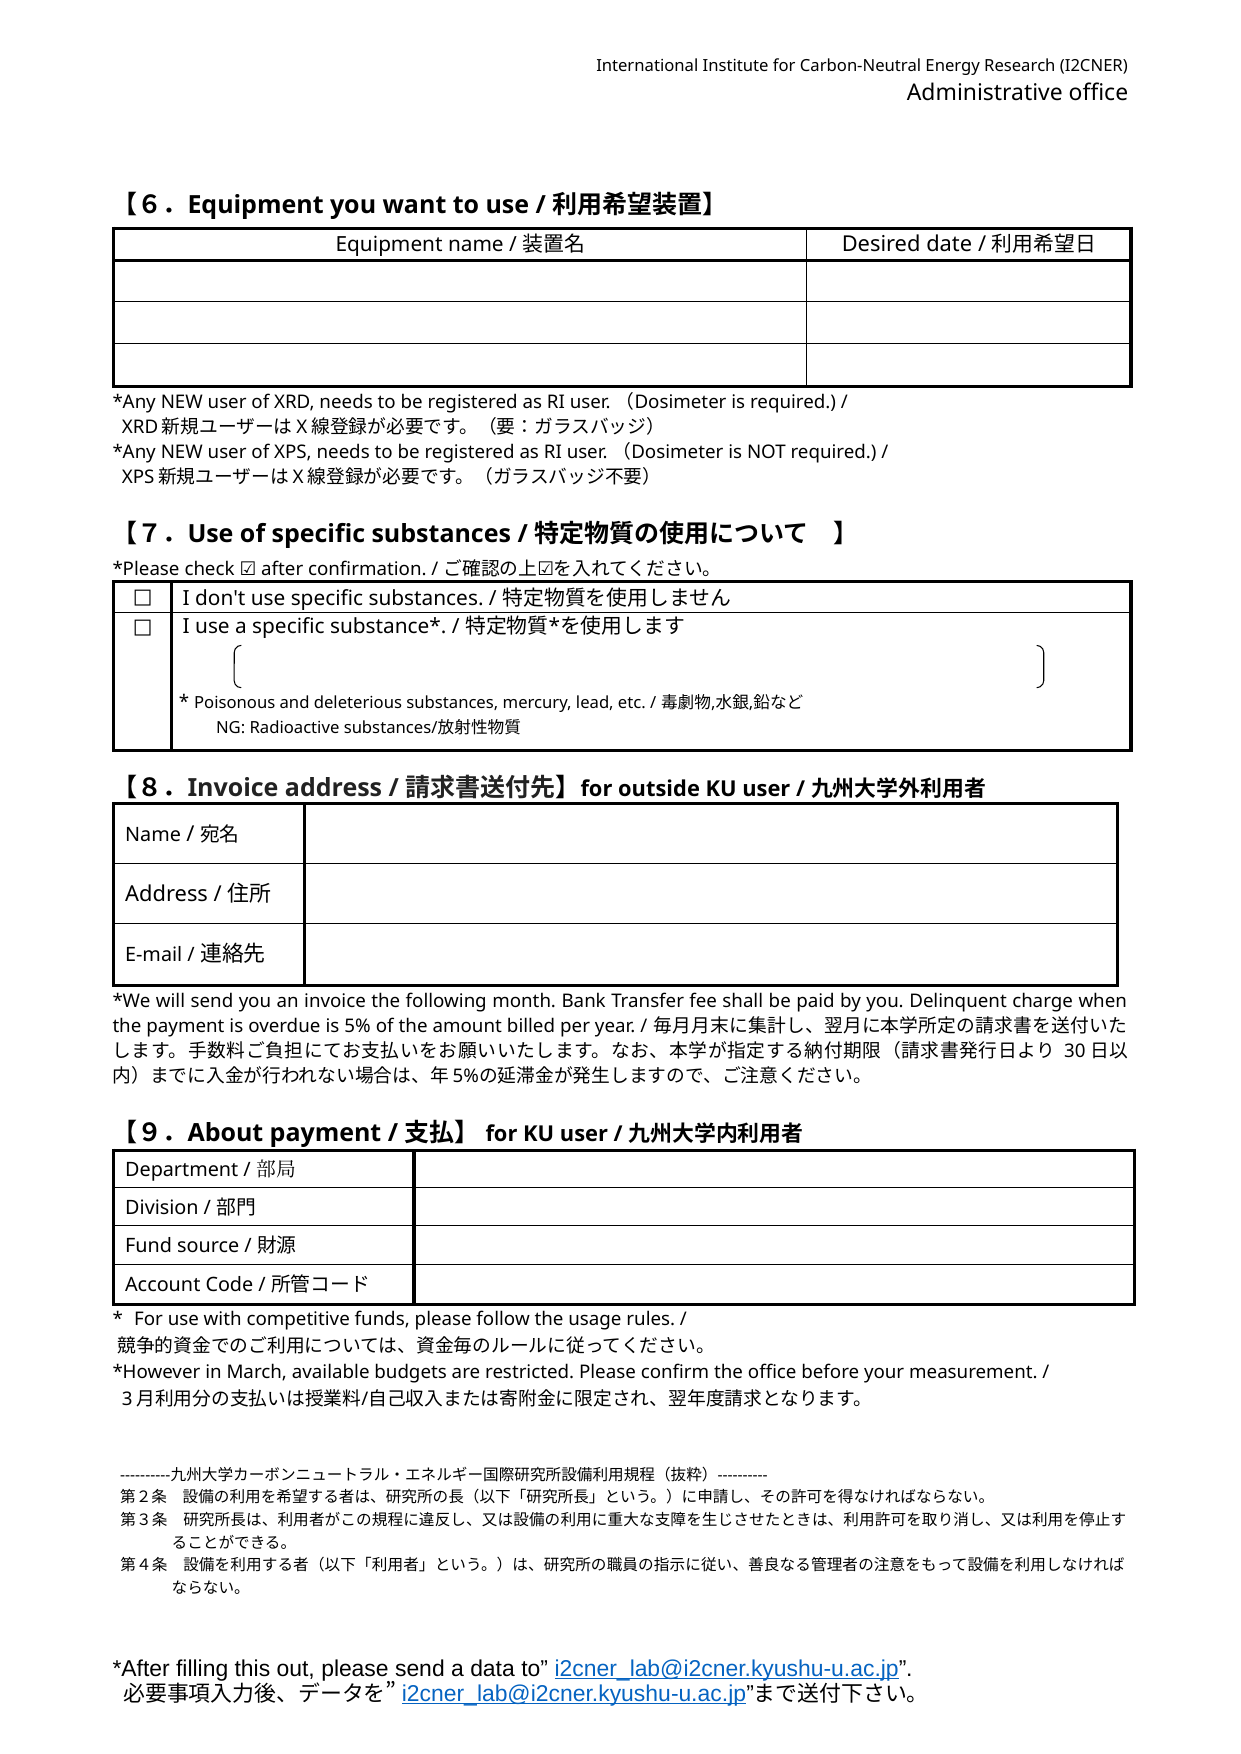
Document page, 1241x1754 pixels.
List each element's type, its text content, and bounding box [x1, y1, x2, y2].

table_header Equipment name / 装置名 [115, 230, 806, 259]
table_header □ [115, 583, 170, 612]
table_cell [416, 1265, 1133, 1302]
table_cell [807, 344, 1129, 385]
text *Any NEW user of XPS, needs to be registered as RI user. （Dosimeter is NOT required.) / [112, 438, 1128, 463]
table_cell [807, 262, 1129, 301]
table_cell Division / 部門 [115, 1188, 412, 1225]
text 3月利用分の支払いは授業料/自己収入または寄附金に限定され、翌年度請求となります。 [112, 1384, 1128, 1411]
text XPS新規ユーザーはX線登録が必要です。（ガラスバッジ不要） [112, 463, 1128, 488]
table_cell [416, 1226, 1133, 1264]
table_cell [115, 344, 806, 385]
table_cell [115, 262, 806, 301]
text *However in March, available budgets are restricted. Please confirm the office before your measurement. / [112, 1358, 1128, 1384]
table_cell Account Code / 所管コード [115, 1265, 412, 1302]
text 【９．About payment / 支払】 for KU user / 九州大学内利用者 [112, 1112, 1128, 1148]
text 【７．Use of specific substances / 特定物質の使用について 】 [112, 513, 1128, 549]
table_header Name / 宛名 [115, 805, 303, 863]
table_header Department / 部局 [115, 1152, 412, 1187]
text 第３条 研究所長は、利用者がこの規程に違反し、又は設備の利用に重大な支障を生じさせたときは、利用許可を取り消し、又は利用を停止することができる。 [120, 1507, 1128, 1552]
table_cell [306, 924, 1116, 984]
table_cell [807, 302, 1129, 343]
table_cell [306, 864, 1116, 923]
text 第４条 設備を利用する者（以下「利用者」という。）は、研究所の職員の指示に従い、善良なる管理者の注意をもって設備を利用しなければならない。 [120, 1552, 1128, 1598]
table_header [416, 1152, 1133, 1187]
table_header Desired date / 利用希望日 [807, 230, 1129, 259]
text 【６．Equipment you want to use / 利用希望装置】 [112, 185, 1128, 221]
table_cell [115, 302, 806, 343]
table_cell I use a specific substance*. / 特定物質*を使用します * Poisonous and deleterious substances, mercury, lead, etc. / 毒劇物,水銀,鉛など NG: Radioactive substances/放射性物質 [173, 613, 1129, 749]
table_header I don't use specific substances. / 特定物質を使用しません [173, 583, 1129, 612]
table_cell Fund source / 財源 [115, 1226, 412, 1264]
text *We will send you an invoice the following month. Bank Transfer fee shall be paid by you. Delinquent charge when the payment is overdue is 5% of the amount billed per year. / 毎月月末に集計し、翌月に本学所定の請求書を送付いたします。手数料ご負担にてお支払いをお願いいたします。なお、本学が指定する納付期限（請求書発行日より30日以内）までに入金が行われない場合は、年5%の延滞金が発生しますので、ご注意ください。 [112, 987, 1128, 1087]
text 【８．Invoice address / 請求書送付先】for outside KU user / 九州大学外利用者 [112, 777, 1128, 802]
text 競争的資金でのご利用については、資金毎のルールに従ってください。 [112, 1331, 1128, 1358]
table_header [306, 805, 1116, 863]
table_cell [416, 1188, 1133, 1225]
table_cell E-mail / 連絡先 [115, 924, 303, 984]
text 第２条 設備の利用を希望する者は、研究所の長（以下「研究所長」という。）に申請し、その許可を得なければならない。 [112, 1485, 1128, 1507]
table_cell Address / 住所 [115, 864, 303, 923]
text *Please check ☑ after confirmation. / ご確認の上☑を入れてください。 [112, 555, 1128, 580]
text * For use with competitive funds, please follow the usage rules. / [112, 1306, 1128, 1331]
text *Any NEW user of XRD, needs to be registered as RI user. （Dosimeter is required.) / [112, 388, 1128, 413]
table_cell □ [115, 613, 170, 749]
text XRD新規ユーザーはX線登録が必要です。（要：ガラスバッジ） [112, 413, 1128, 438]
text ----------九州大学カーボンニュートラル・エネルギー国際研究所設備利用規程（抜粋）---------- [112, 1462, 1128, 1485]
